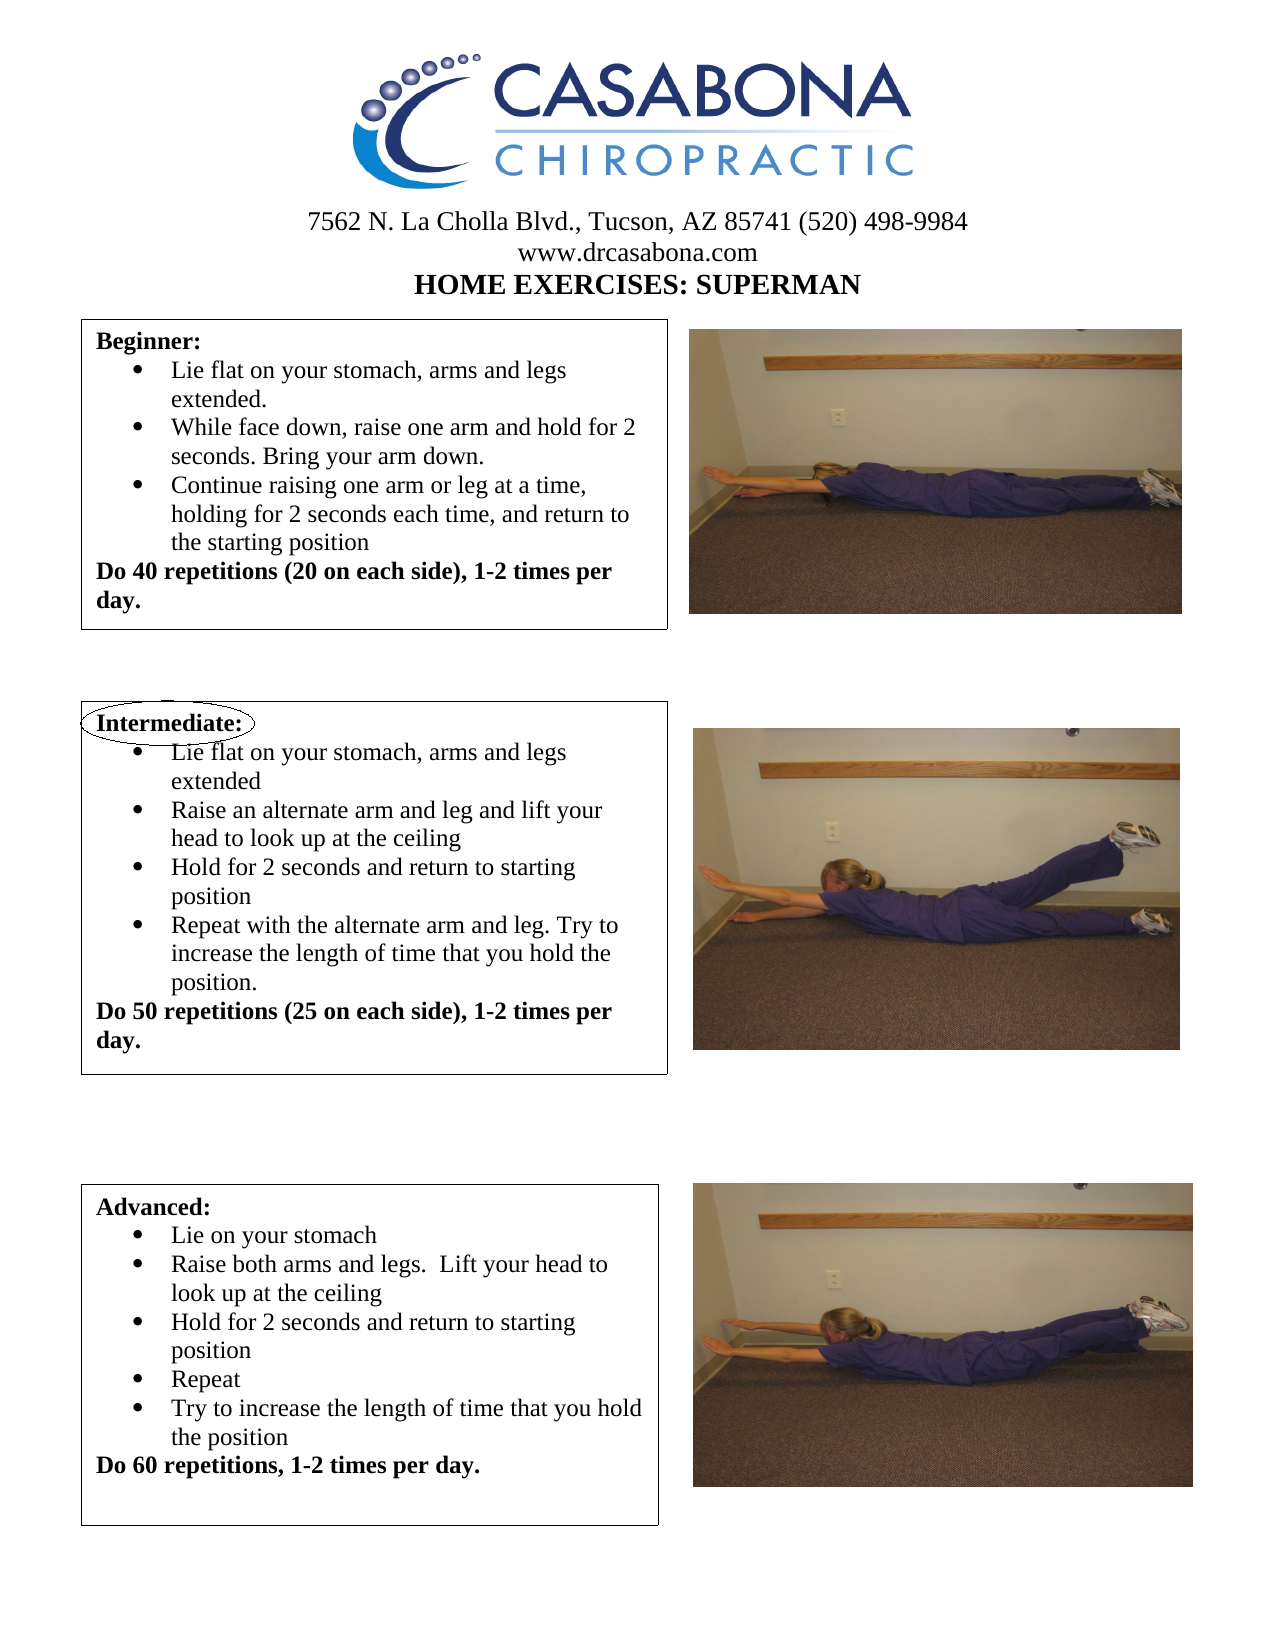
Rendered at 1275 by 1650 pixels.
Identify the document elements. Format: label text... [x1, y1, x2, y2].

picture [689, 329, 1182, 614]
text 7562 N. La Cholla Blvd., Tucson, AZ 85741 (520) 498-9984 [150, 205, 1125, 236]
text www.drcasabona.com [150, 236, 1125, 267]
text HOME EXERCISES: SUPERMAN [150, 267, 1125, 301]
picture [693, 1183, 1193, 1487]
picture [693, 728, 1180, 1050]
picture [337, 37, 938, 205]
